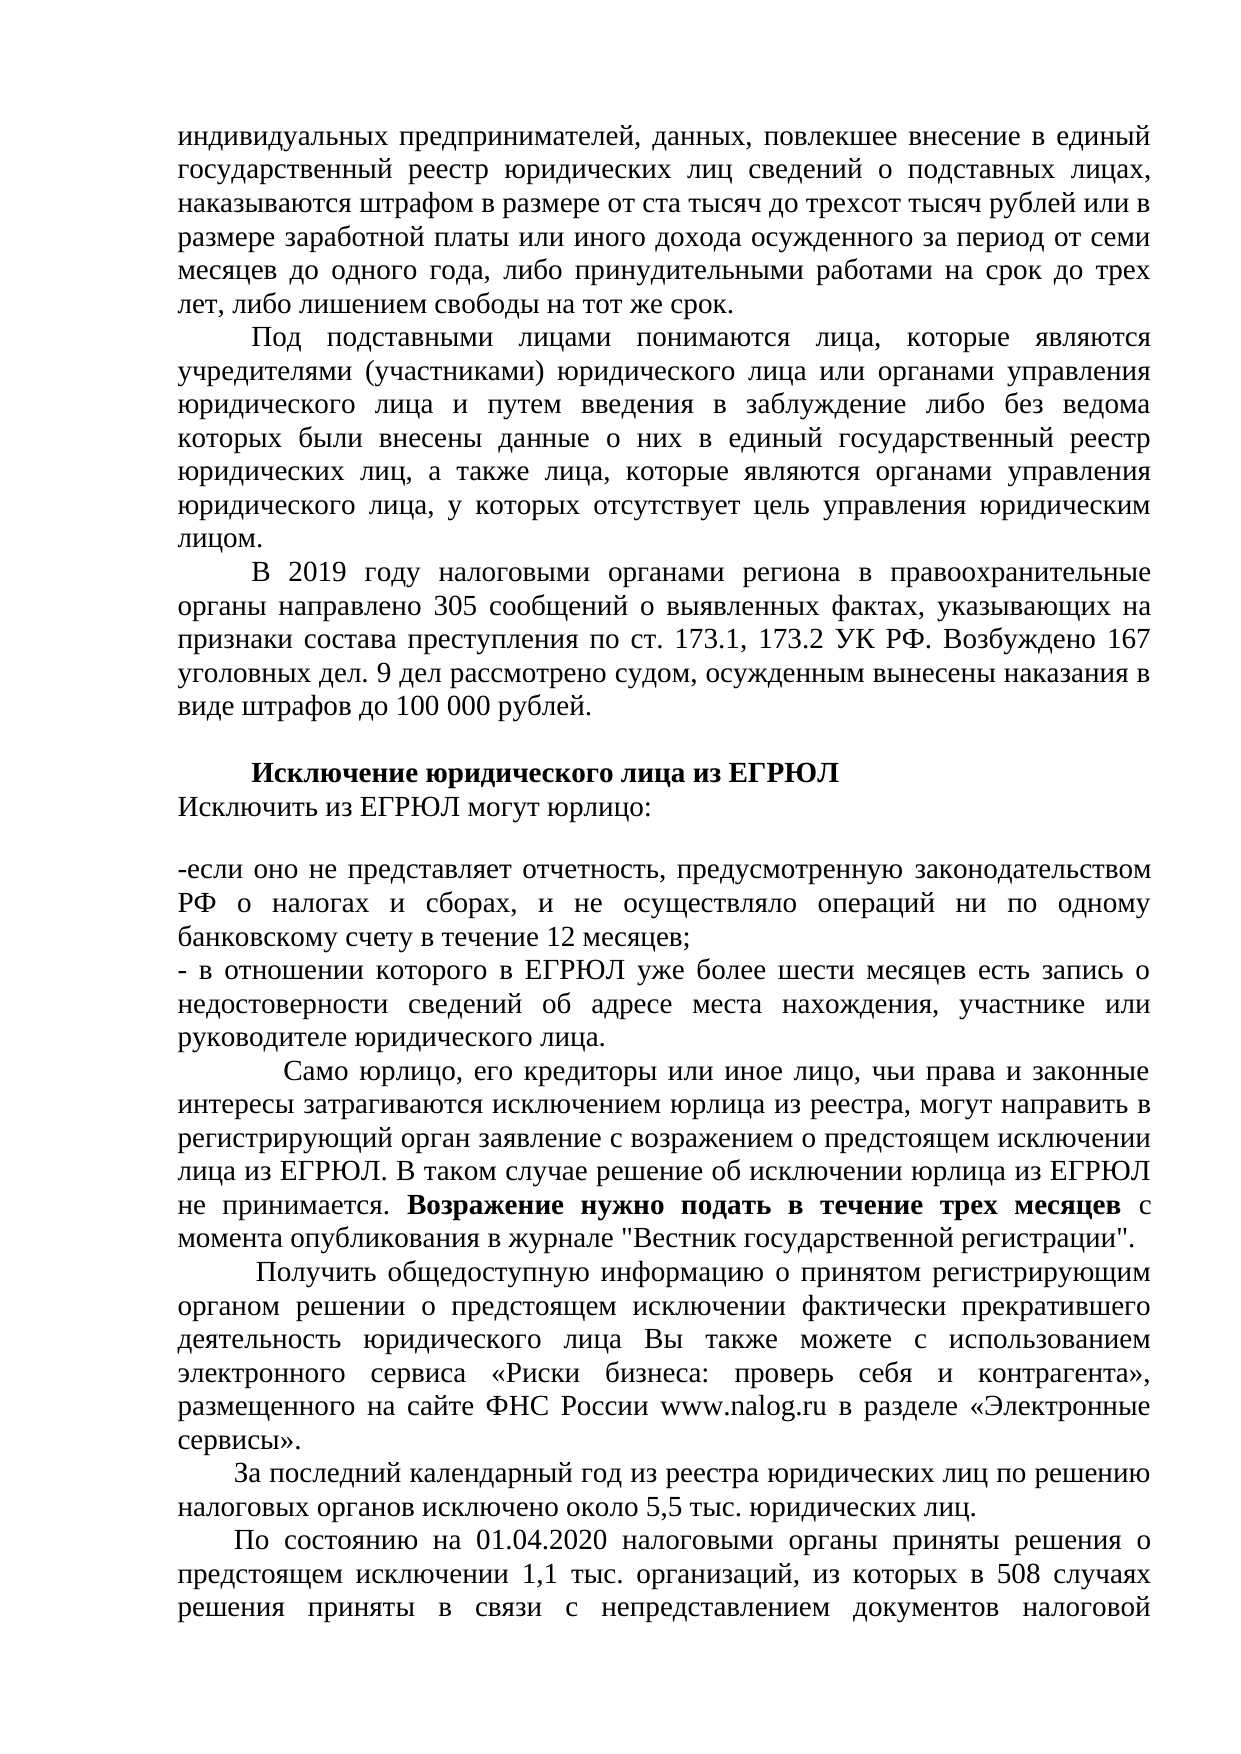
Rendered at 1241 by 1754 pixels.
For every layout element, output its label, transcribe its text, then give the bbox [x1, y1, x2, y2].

text -если оно не представляет отчетность, предусмотренную законодательством РФ о налогах и сборах, и не осуществляло операций ни по одному банковскому счету в течение 12 месяцев; [177, 852, 1152, 952]
text Под подставными лицами понимаются лица, которые являются учредителями (участниками) юридического лица или органами управления юридического лица и путем введения в заблуждение либо без ведома которых были внесены данные о них в единый государственный реестр юридических лиц, а также лица, которые являются органами управления юридического лица, у которых отсутствует цель управления юридическим лицом. [177, 319, 1152, 554]
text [177, 118, 1152, 319]
text Исключить из ЕГРЮЛ могут юрлицо: [177, 789, 1152, 822]
text Само юрлицо, его кредиторы или иное лицо, чьи права и законные интересы затрагиваются исключением юрлица из реестра, могут направить в регистрирующий орган заявление с возражением о предстоящем исключении лица из ЕГРЮЛ. В таком случае решение об исключении юрлица из ЕГРЮЛ не принимается. Возражение нужно подать в течение трех месяцев с момента опубликования в журнале "Вестник государственной регистрации". [177, 1053, 1152, 1254]
text Исключение юридического лица из ЕГРЮЛ [177, 755, 1152, 789]
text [177, 1522, 1152, 1623]
text В 2019 году налоговыми органами региона в правоохранительные органы направлено 305 сообщений о выявленных фактах, указывающих на признаки состава преступления по ст. 173.1, 173.2 УК РФ. Возбуждено 167 уголовных дел. 9 дел рассмотрено судом, осужденным вынесены наказания в виде штрафов до 100 000 рублей. [177, 554, 1152, 722]
text За последний календарный год из реестра юридических лиц по решению налоговых органов исключено около 5,5 тыс. юридических лиц. [177, 1455, 1152, 1522]
text - в отношении которого в ЕГРЮЛ уже более шести месяцев есть запись о недостоверности сведений об адресе места нахождения, участнике или руководителе юридического лица. [177, 952, 1152, 1053]
text Получить общедоступную информацию о принятом регистрирующим органом решении о предстоящем исключении фактически прекратившего деятельность юридического лица Вы также можете с использованием электронного сервиса «Риски бизнеса: проверь себя и контрагента», размещенного на сайте ФНС России www.nalog.ru в разделе «Электронные сервисы». [177, 1254, 1152, 1455]
